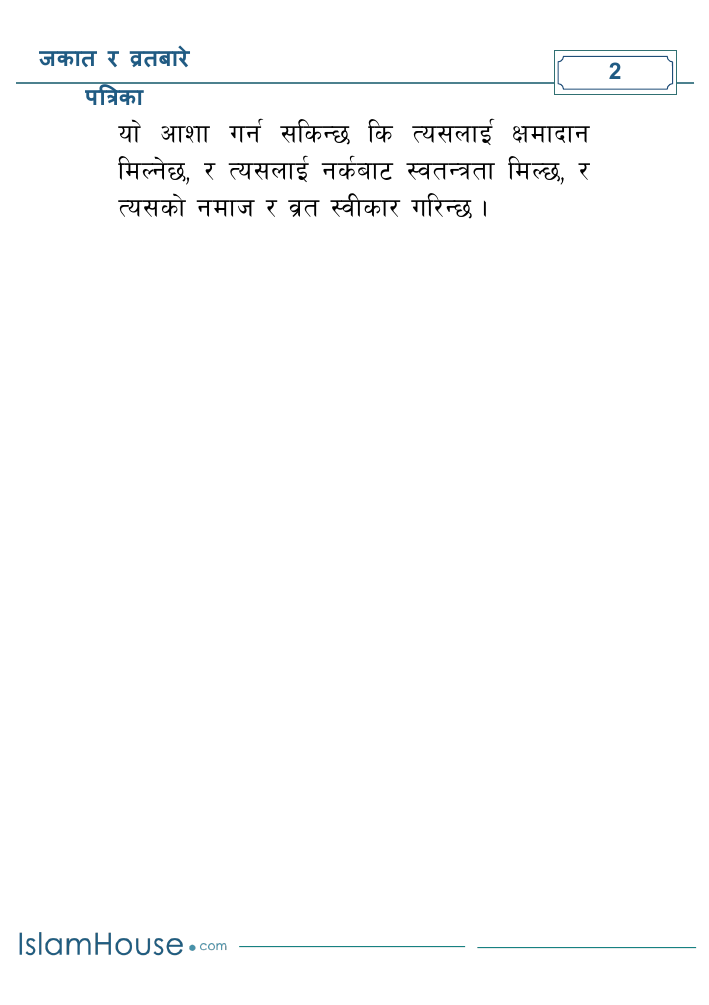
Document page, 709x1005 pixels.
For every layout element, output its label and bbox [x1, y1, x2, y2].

text [118, 118, 591, 226]
picture [471, 929, 697, 962]
picture [12, 928, 466, 961]
